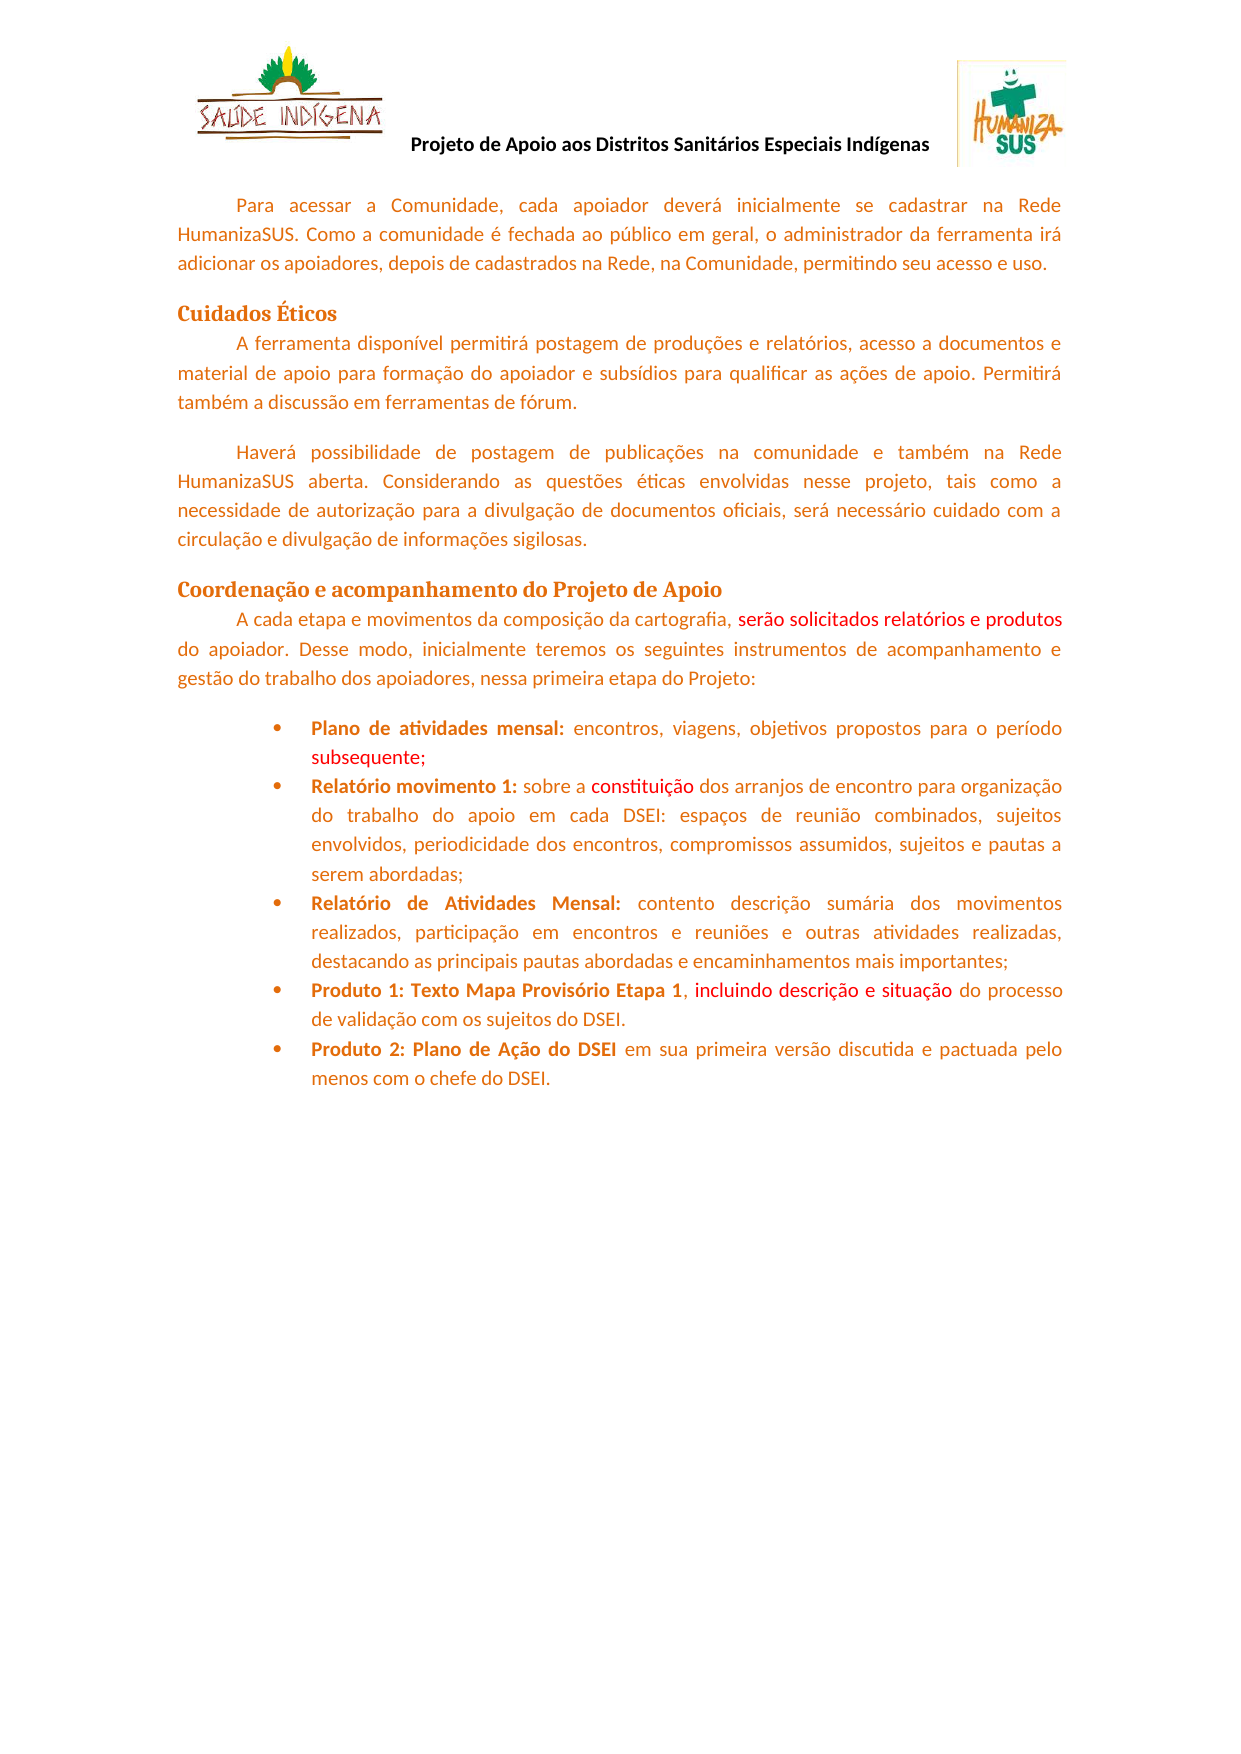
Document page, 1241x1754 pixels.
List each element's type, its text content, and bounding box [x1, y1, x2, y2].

text A ferramenta disponível permitirá postagem de produções e relatórios, acesso a documentos e material de apoio para formação do apoiador e subsídios para qualificar as ações de apoio. Permitirá também a discussão em ferramentas de fórum. [177, 331, 1063, 414]
list Relatório de Atividades Mensal: contento descrição sumária dos movimentos realizados, participação em encontros e reuniões e outras atividades realizadas, destacando as principais pautas abordadas e encaminhamentos mais importantes; [274, 890, 1063, 974]
list Produto 2: Plano de Ação do DSEI em sua primeira versão discutida e pactuada pelo menos com o chefe do DSEI. [274, 1036, 1063, 1090]
list Relatório movimento 1: sobre a constituição dos arranjos de encontro para organização do trabalho do apoio em cada DSEI: espaços de reunião combinados, sujeitos envolvidos, periodicidade dos encontros, compromissos assumidos, sujeitos e pautas a serem abordadas; [274, 773, 1063, 886]
list Plano de atividades mensal: encontros, viagens, objetivos propostos para o período subsequente; [274, 715, 1063, 769]
text A cada etapa e movimentos da composição da cartografia, serão solicitados relatórios e produtos do apoiador. Desse modo, inicialmente teremos os seguintes instrumentos de acompanhamento e gestão do trabalho dos apoiadores, nessa primeira etapa do Projeto: [177, 607, 1063, 690]
subtitle Coordenação e acompanhamento do Projeto de Apoio [177, 576, 1063, 603]
subtitle Cuidados Éticos [177, 300, 1063, 327]
text Haverá possibilidade de postagem de publicações na comunidade e também na Rede HumanizaSUS aberta. Considerando as questões éticas envolvidas nesse projeto, tais como a necessidade de autorização para a divulgação de documentos oficiais, será necessário cuidado com a circulação e divulgação de informações sigilosas. [177, 439, 1063, 552]
text Para acessar a Comunidade, cada apoiador deverá inicialmente se cadastrar na Rede HumanizaSUS. Como a comunidade é fechada ao público em geral, o administrador da ferramenta irá adicionar os apoiadores, depois de cadastrados na Rede, na Comunidade, permitindo seu acesso e uso. [177, 192, 1063, 276]
list Produto 1: Texto Mapa Provisório Etapa 1, incluindo descrição e situação do processo de validação com os sujeitos do DSEI. [274, 977, 1063, 1032]
picture [957, 60, 1067, 167]
picture [177, 29, 406, 152]
